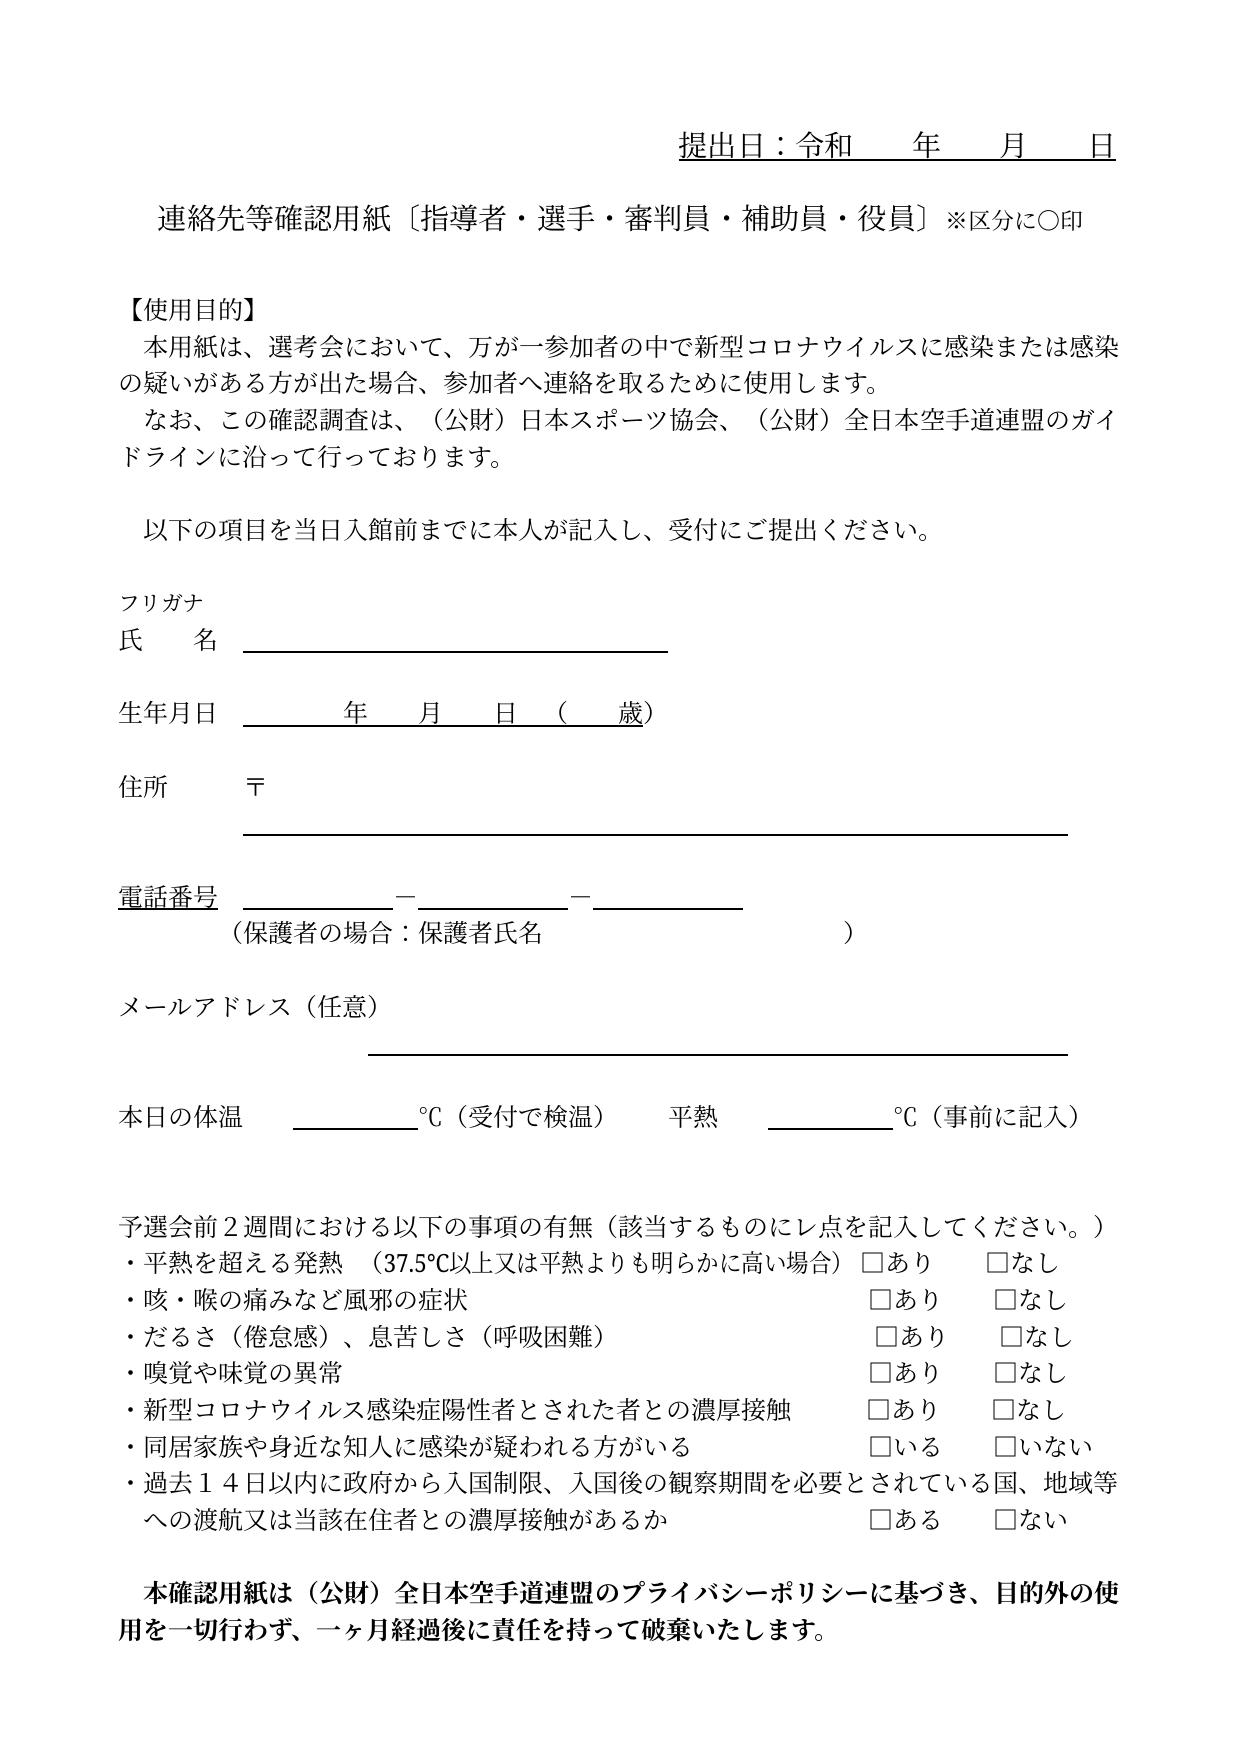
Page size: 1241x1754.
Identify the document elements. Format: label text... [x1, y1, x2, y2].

text 住所 〒 [118, 767, 1122, 804]
text ・嗅覚や味覚の異常 □あり □なし [118, 1354, 1122, 1390]
text 本確認用紙は（公財）全日本空手道連盟のプライバシーポリシーに基づき、目的外の使用を一切行わず、一ヶ月経過後に責任を持って破棄いたします。 [118, 1574, 1122, 1647]
text 【使用目的】 [118, 290, 1122, 327]
text ・平熱を超える発熱 （37.5℃以上又は平熱よりも明らかに高い場合） □あり □なし [118, 1244, 1122, 1280]
text メールアドレス（任意） [118, 987, 1122, 1024]
text 電話番号 － － [118, 877, 1122, 914]
text 以下の項目を当日入館前までに本人が記入し、受付にご提出ください。 [118, 510, 1122, 547]
text 連絡先等確認用紙〔指導者・選手・審判員・補助員・役員〕※区分に〇印 [118, 180, 1122, 254]
text 提出日：令和 年 月 日 [118, 107, 1122, 180]
text ・同居家族や身近な知人に感染が疑われる方がいる □いる □いない [118, 1427, 1122, 1464]
text 本日の体温 ℃（受付で検温） 平熱 ℃（事前に記入） [118, 1097, 1122, 1134]
text ・だるさ（倦怠感）、息苦しさ（呼吸困難） □あり □なし [118, 1317, 1122, 1354]
text ・咳・喉の痛みなど風邪の症状 □あり □なし [118, 1280, 1122, 1317]
text ・新型コロナウイルス感染症陽性者とされた者との濃厚接触 □あり □なし [118, 1390, 1122, 1427]
text フリガナ [118, 584, 1122, 620]
text 本用紙は、選考会において、万が一参加者の中で新型コロナウイルスに感染または感染の疑いがある方が出た場合、参加者へ連絡を取るために使用します。 [118, 327, 1122, 400]
text 氏 名 [118, 620, 1122, 657]
text （保護者の場合：保護者氏名 ） [118, 914, 1122, 950]
text 予選会前２週間における以下の事項の有無（該当するものにレ点を記入してください。） [118, 1207, 1122, 1244]
text なお、この確認調査は、（公財）日本スポーツ協会、（公財）全日本空手道連盟のガイドラインに沿って行っております。 [118, 400, 1122, 474]
text 生年月日 年 月 日 （ 歳） [118, 694, 1122, 730]
text ・過去１４日以内に政府から入国制限、入国後の観察期間を必要とされている国、地域等 [118, 1464, 1122, 1500]
text への渡航又は当該在住者との濃厚接触があるか □ある □ない [118, 1500, 1122, 1537]
